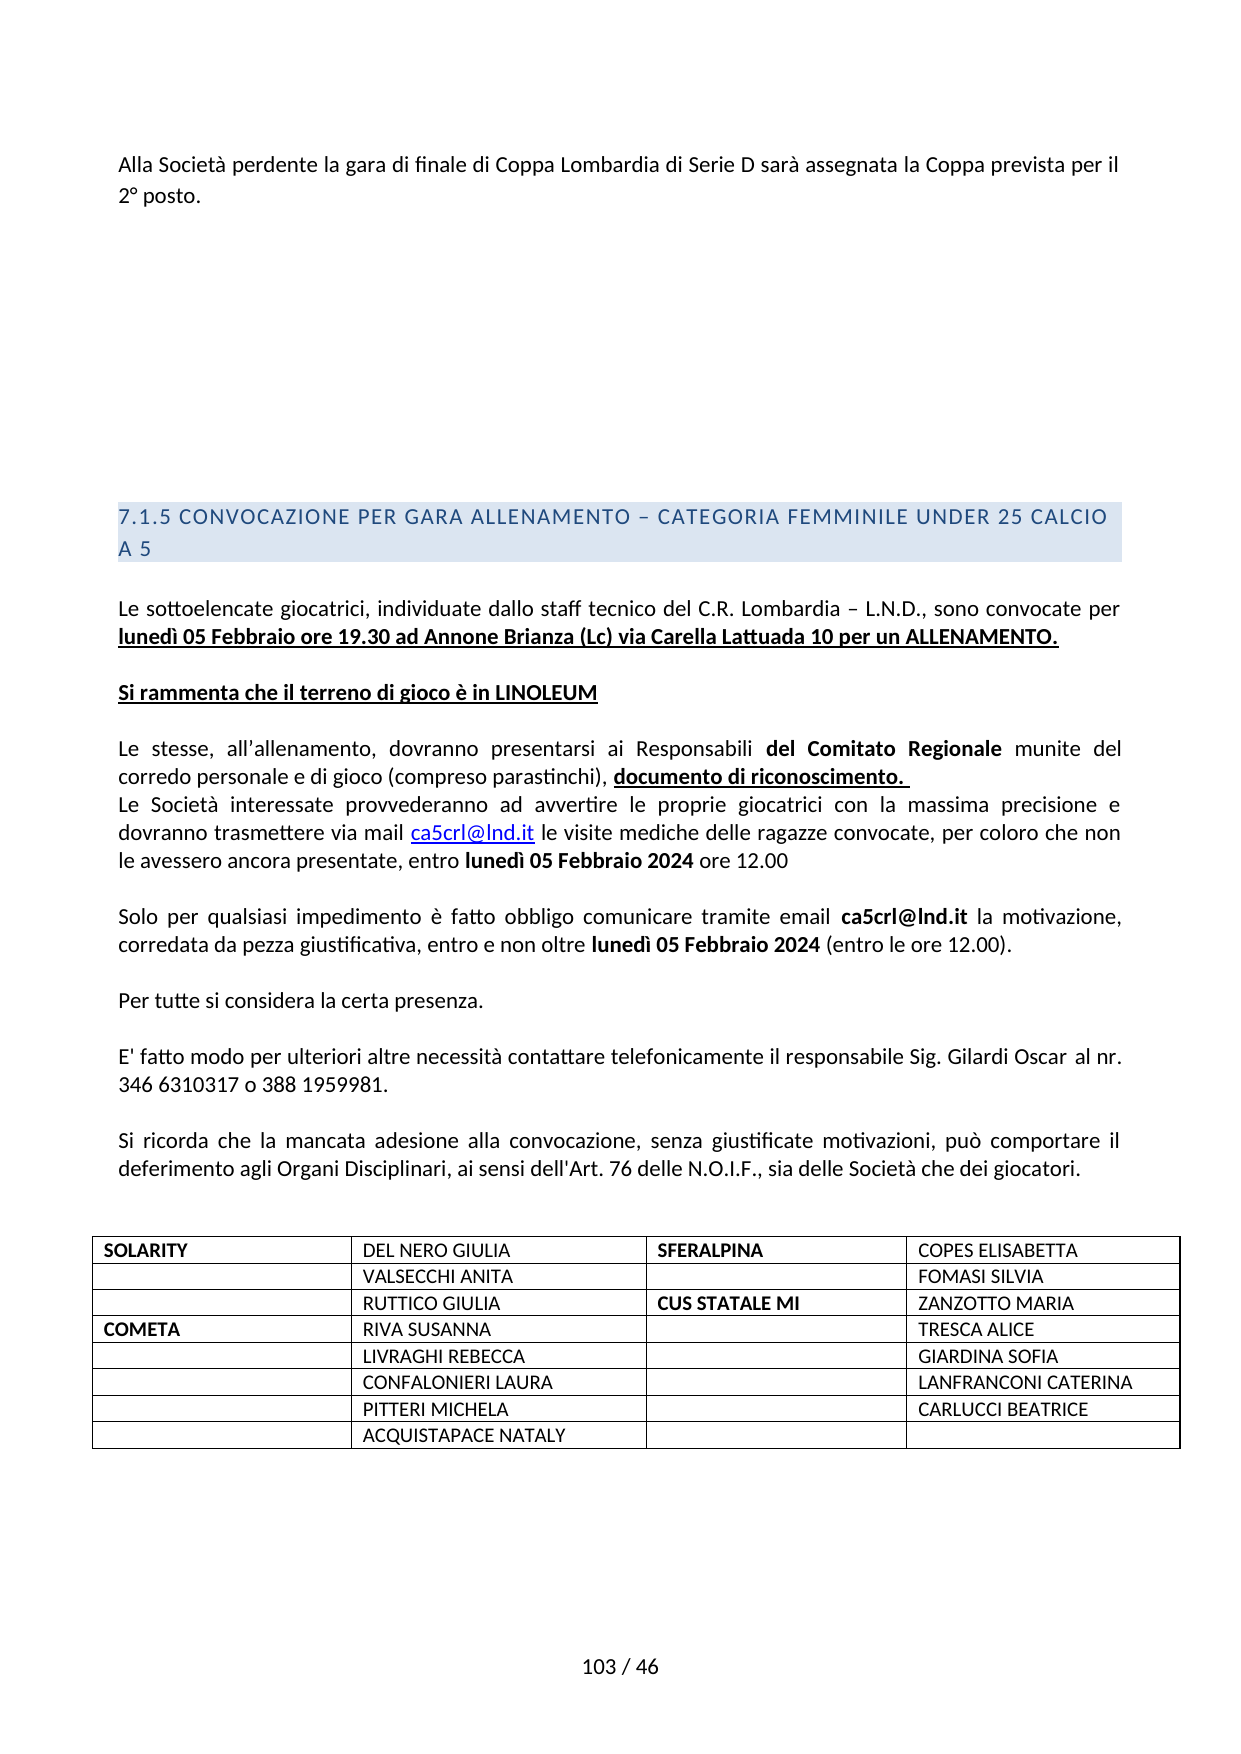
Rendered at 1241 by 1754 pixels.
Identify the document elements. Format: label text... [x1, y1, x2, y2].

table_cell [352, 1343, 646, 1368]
text E' fatto modo per ulteriori altre necessità contattare telefonicamente il responsabile Sig. Gilardi Oscar al nr. 346 6310317 o 388 1959981. [118, 1042, 1122, 1098]
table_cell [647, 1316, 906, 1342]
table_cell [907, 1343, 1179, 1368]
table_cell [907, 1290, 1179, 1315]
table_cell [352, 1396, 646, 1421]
text Solo per qualsiasi impedimento è fatto obbligo comunicare tramite email ca5crl@lnd.it la motivazione, corredata da pezza giustificativa, entro e non oltre lunedì 05 Febbraio 2024 (entro le ore 12.00). [118, 902, 1122, 958]
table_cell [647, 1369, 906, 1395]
text Si rammenta che il terreno di gioco è in LINOLEUM [118, 678, 1122, 706]
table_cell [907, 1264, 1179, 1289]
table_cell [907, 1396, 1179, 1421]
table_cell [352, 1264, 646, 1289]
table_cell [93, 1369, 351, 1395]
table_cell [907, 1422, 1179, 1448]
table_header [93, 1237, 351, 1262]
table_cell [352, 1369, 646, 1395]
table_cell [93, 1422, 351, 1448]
text Le Società interessate provvederanno ad avvertire le proprie giocatrici con la massima precisione e dovranno trasmettere via mail ca5crl@lnd.it le visite mediche delle ragazze convocate, per coloro che non le avessero ancora presentate, entro lunedì 05 Febbraio 2024 ore 12.00 [118, 790, 1122, 874]
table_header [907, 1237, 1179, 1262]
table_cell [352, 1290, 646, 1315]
text 7.1.5 CONVOCAZIONE PER GARA allenamento – CATEGORIA FEMMINILE UNDER 25 CALCIO A 5 [118, 502, 1122, 562]
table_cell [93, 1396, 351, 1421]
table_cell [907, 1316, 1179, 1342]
text Le sottoelencate giocatrici, individuate dallo staff tecnico del C.R. Lombardia – L.N.D., sono convocate per lunedì 05 Febbraio ore 19.30 ad Annone Brianza (Lc) via Carella Lattuada 10 per un ALLENAMENTO. [118, 594, 1122, 650]
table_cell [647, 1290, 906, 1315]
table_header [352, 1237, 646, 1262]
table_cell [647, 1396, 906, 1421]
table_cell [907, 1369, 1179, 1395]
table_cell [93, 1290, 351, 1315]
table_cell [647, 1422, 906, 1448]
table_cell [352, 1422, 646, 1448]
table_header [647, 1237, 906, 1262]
text Le stesse, all’allenamento, dovranno presentarsi ai Responsabili del Comitato Regionale munite del corredo personale e di gioco (compreso parastinchi), documento di riconoscimento. [118, 734, 1122, 790]
text Alla Società perdente la gara di finale di Coppa Lombardia di Serie D sarà assegnata la Coppa prevista per il 2° posto. [118, 148, 1122, 210]
text Si ricorda che la mancata adesione alla convocazione, senza giustificate motivazioni, può comportare il deferimento agli Organi Disciplinari, ai sensi dell'Art. 76 delle N.O.I.F., sia delle Società che dei giocatori. [118, 1127, 1122, 1183]
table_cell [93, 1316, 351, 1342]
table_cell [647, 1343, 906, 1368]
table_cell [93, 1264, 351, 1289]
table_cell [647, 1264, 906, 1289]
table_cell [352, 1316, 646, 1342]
text Per tutte si considera la certa presenza. [118, 986, 1122, 1014]
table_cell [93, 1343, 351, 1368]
